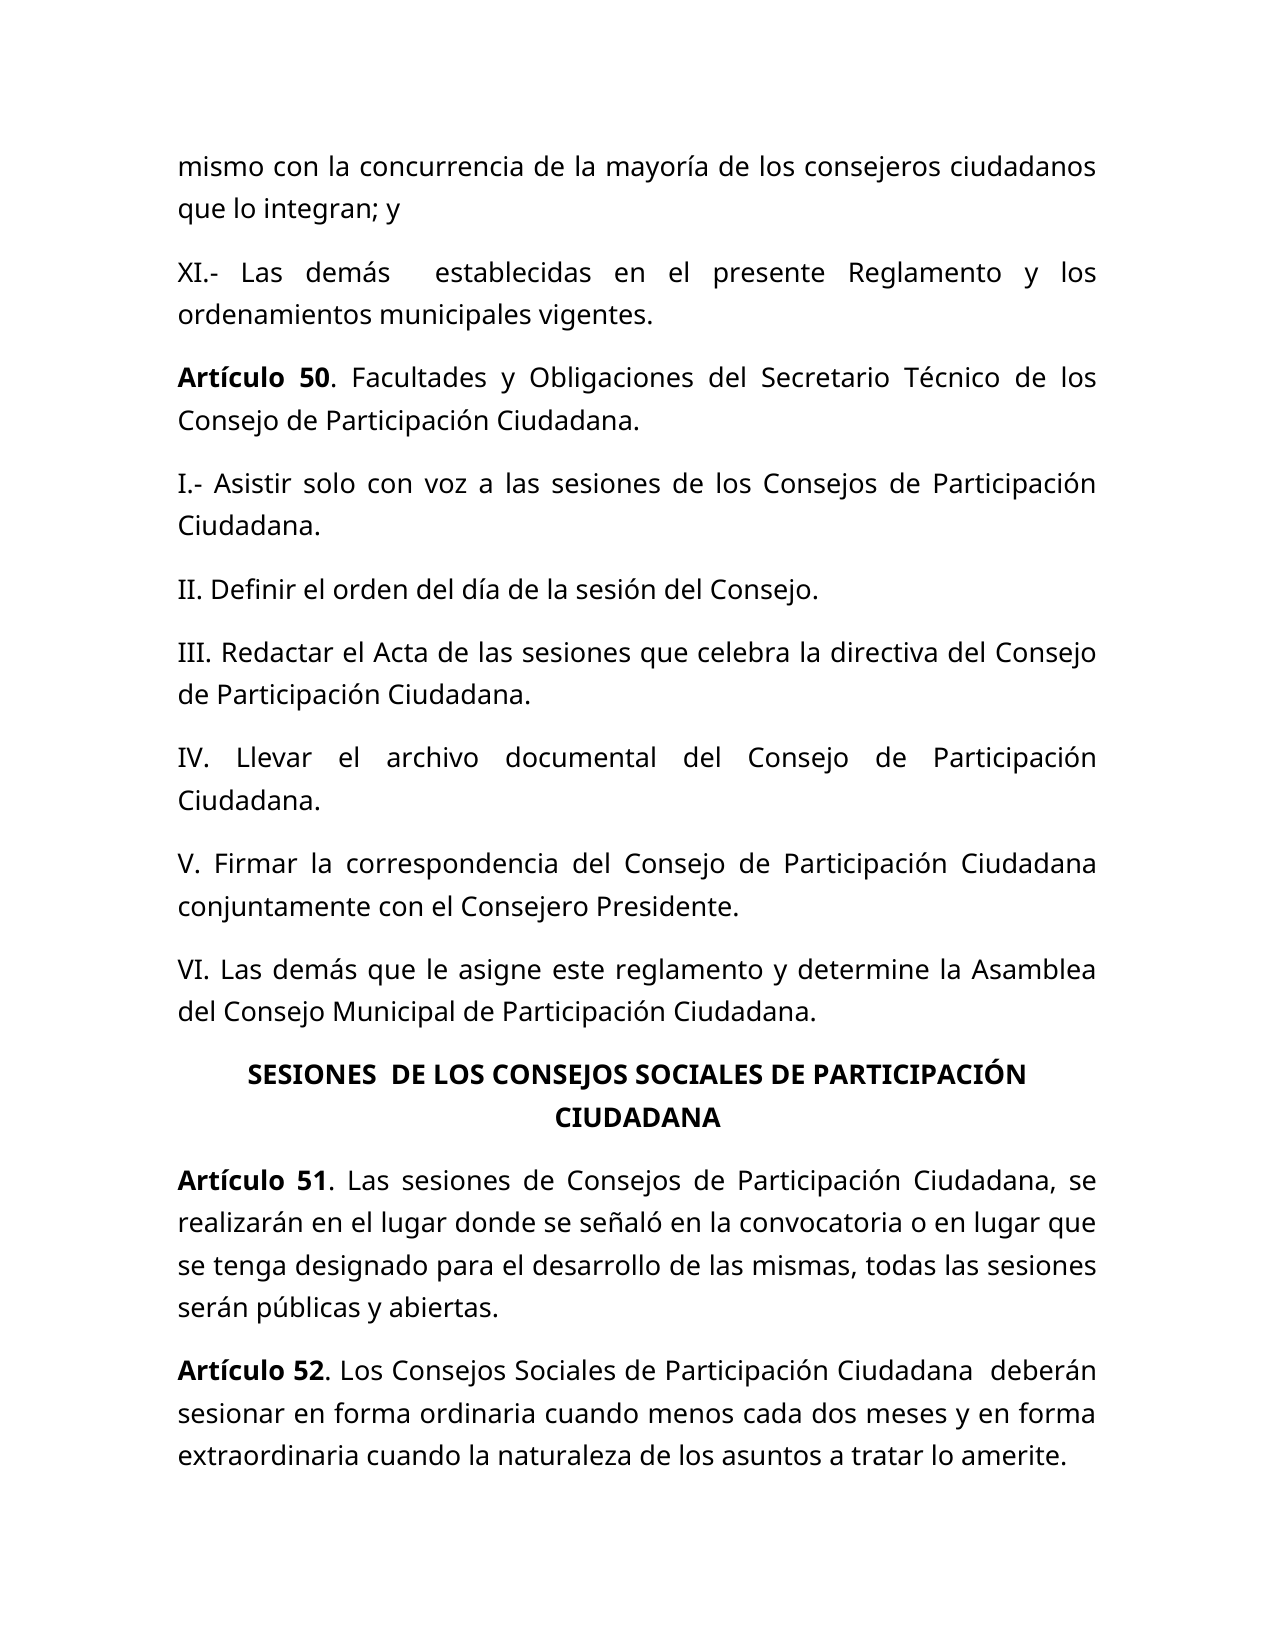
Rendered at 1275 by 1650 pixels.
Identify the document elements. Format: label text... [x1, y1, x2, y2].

text Artículo 50. Facultades y Obligaciones del Secretario Técnico de los Consejo de Participación Ciudadana. [177, 359, 1098, 438]
text I.- Asistir solo con voz a las sesiones de los Consejos de Participación Ciudadana. [177, 464, 1098, 544]
text VI. Las demás que le asigne este reglamento y determine la Asamblea del Consejo Municipal de Participación Ciudadana. [177, 950, 1098, 1029]
text V. Firmar la correspondencia del Consejo de Participación Ciudadana conjuntamente con el Consejero Presidente. [177, 844, 1098, 924]
text II. Definir el orden del día de la sesión del Consejo. [177, 570, 1098, 607]
text Artículo 52. Los Consejos Sociales de Participación Ciudadana deberán sesionar en forma ordinaria cuando menos cada dos meses y en forma extraordinaria cuando la naturaleza de los asuntos a tratar lo amerite. [177, 1352, 1098, 1473]
text Artículo 51. Las sesiones de Consejos de Participación Ciudadana, se realizarán en el lugar donde se señaló en la convocatoria o en lugar que se tenga designado para el desarrollo de las mismas, todas las sesiones serán públicas y abiertas. [177, 1161, 1098, 1326]
text IV. Llevar el archivo documental del Consejo de Participación Ciudadana. [177, 739, 1098, 818]
text XI.- Las demás establecidas en el presente Reglamento y los ordenamientos municipales vigentes. [177, 253, 1098, 332]
text SESIONES DE LOS CONSEJOS SOCIALES DE PARTICIPACIÓN CIUDADANA [177, 1056, 1098, 1135]
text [177, 148, 1098, 227]
text III. Redactar el Acta de las sesiones que celebra la directiva del Consejo de Participación Ciudadana. [177, 633, 1098, 713]
